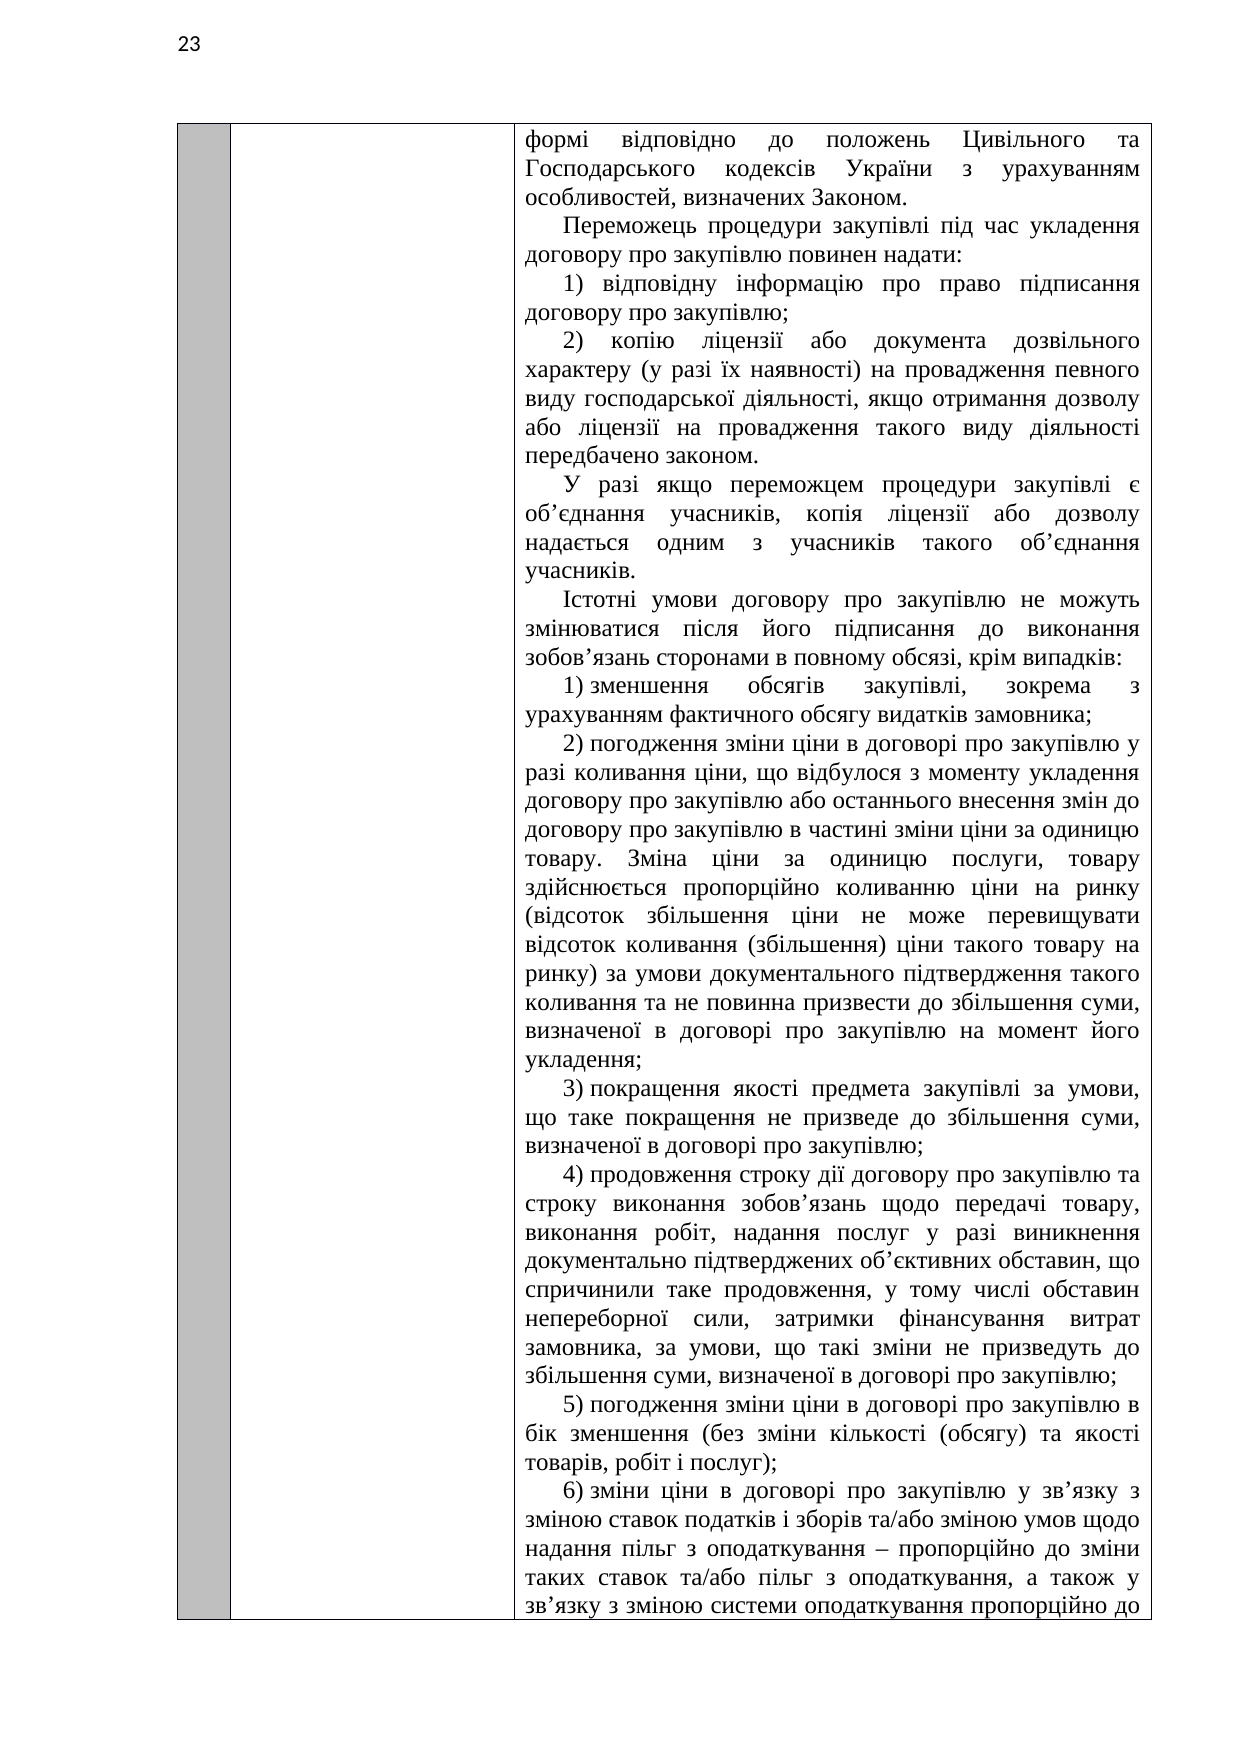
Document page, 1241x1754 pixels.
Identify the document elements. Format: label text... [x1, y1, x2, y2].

table_cell 3 [178, 124, 230, 1619]
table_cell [515, 124, 1151, 1619]
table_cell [231, 124, 514, 1619]
